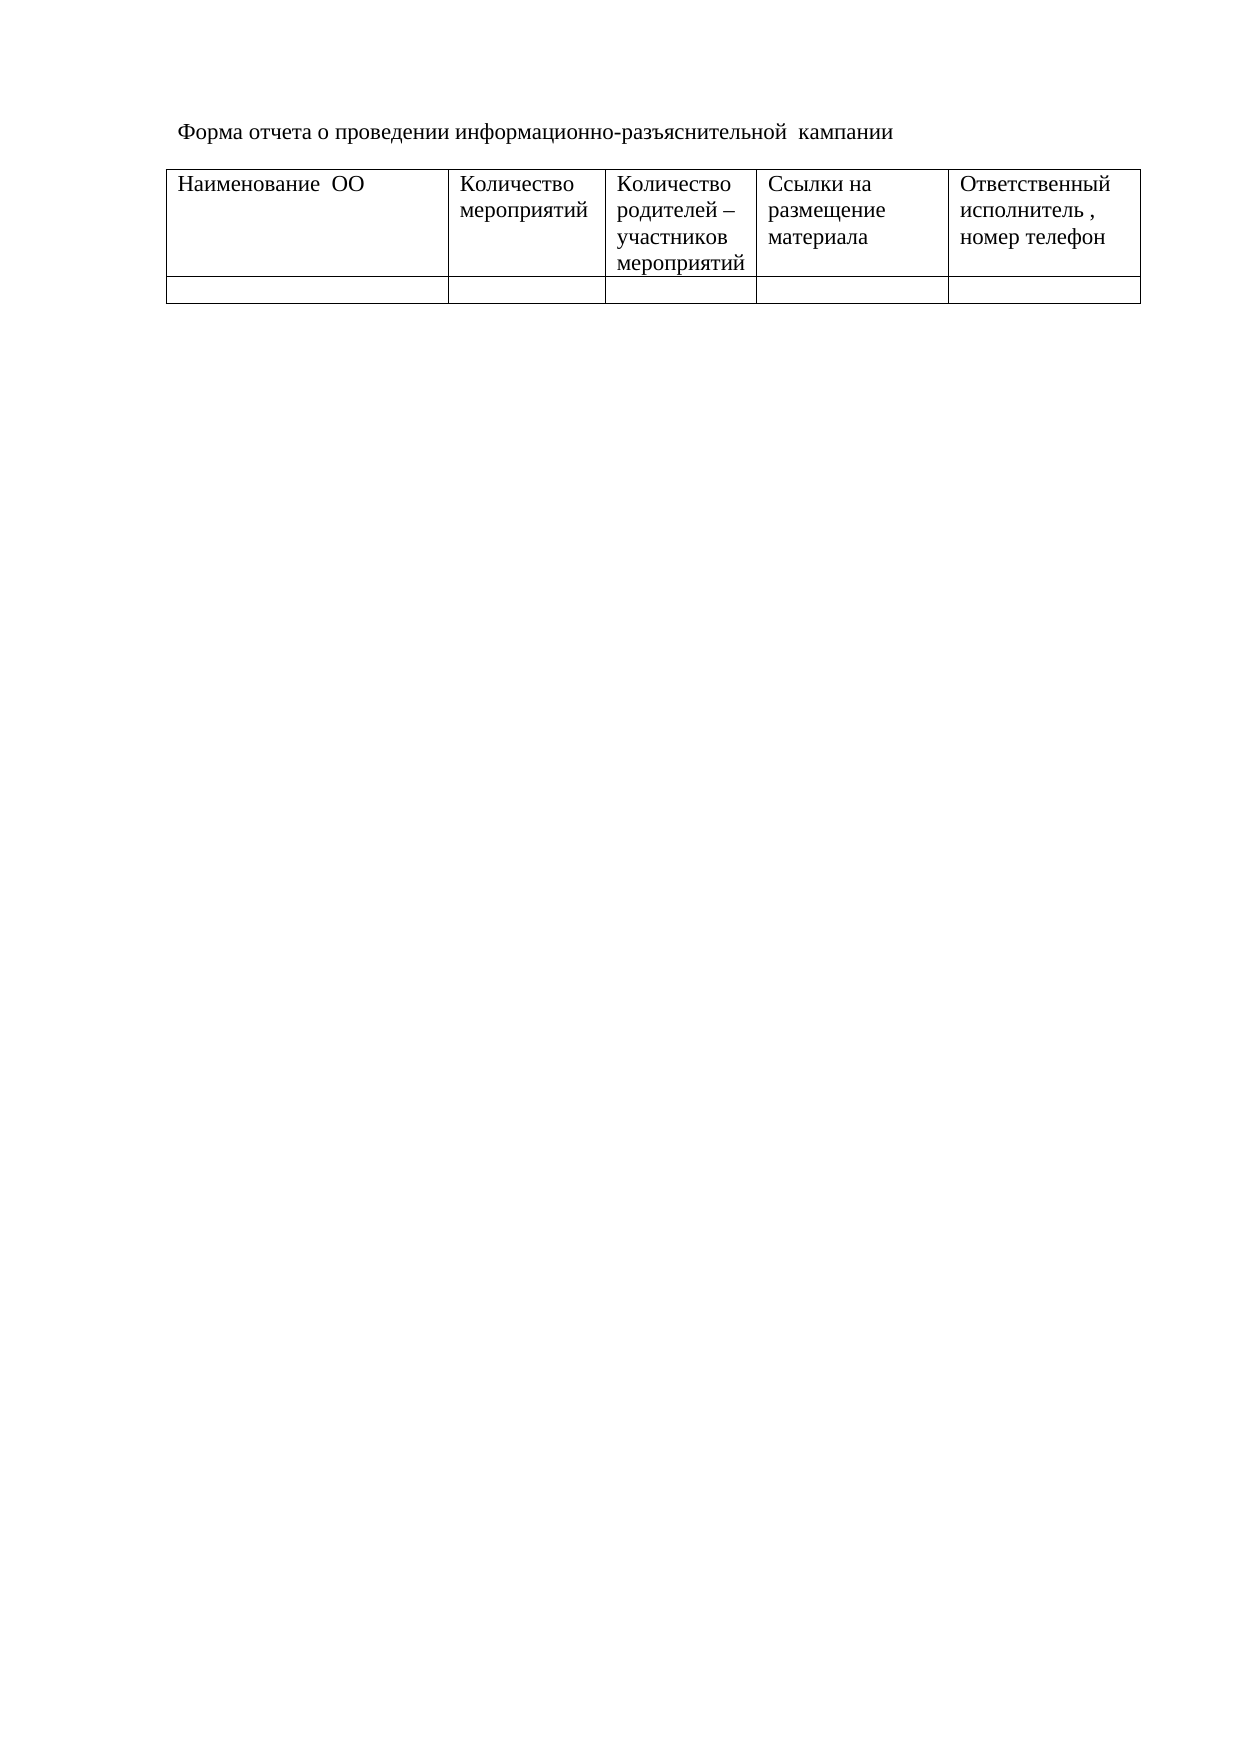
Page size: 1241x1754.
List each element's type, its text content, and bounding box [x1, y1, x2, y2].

table_header Наименование ОО [167, 170, 448, 276]
table_cell [449, 277, 605, 303]
table_header Количество мероприятий [449, 170, 605, 276]
table_header Ссылки на размещение материала [757, 170, 948, 276]
table_header Ответственный исполнитель , номер телефон [949, 170, 1140, 276]
table_header Количество родителей –участников мероприятий [606, 170, 756, 276]
text Форма отчета о проведении информационно-разъяснительной кампании [177, 118, 1152, 144]
table_cell [606, 277, 756, 303]
table_cell [167, 277, 448, 303]
table_cell [757, 277, 948, 303]
table_cell [949, 277, 1140, 303]
